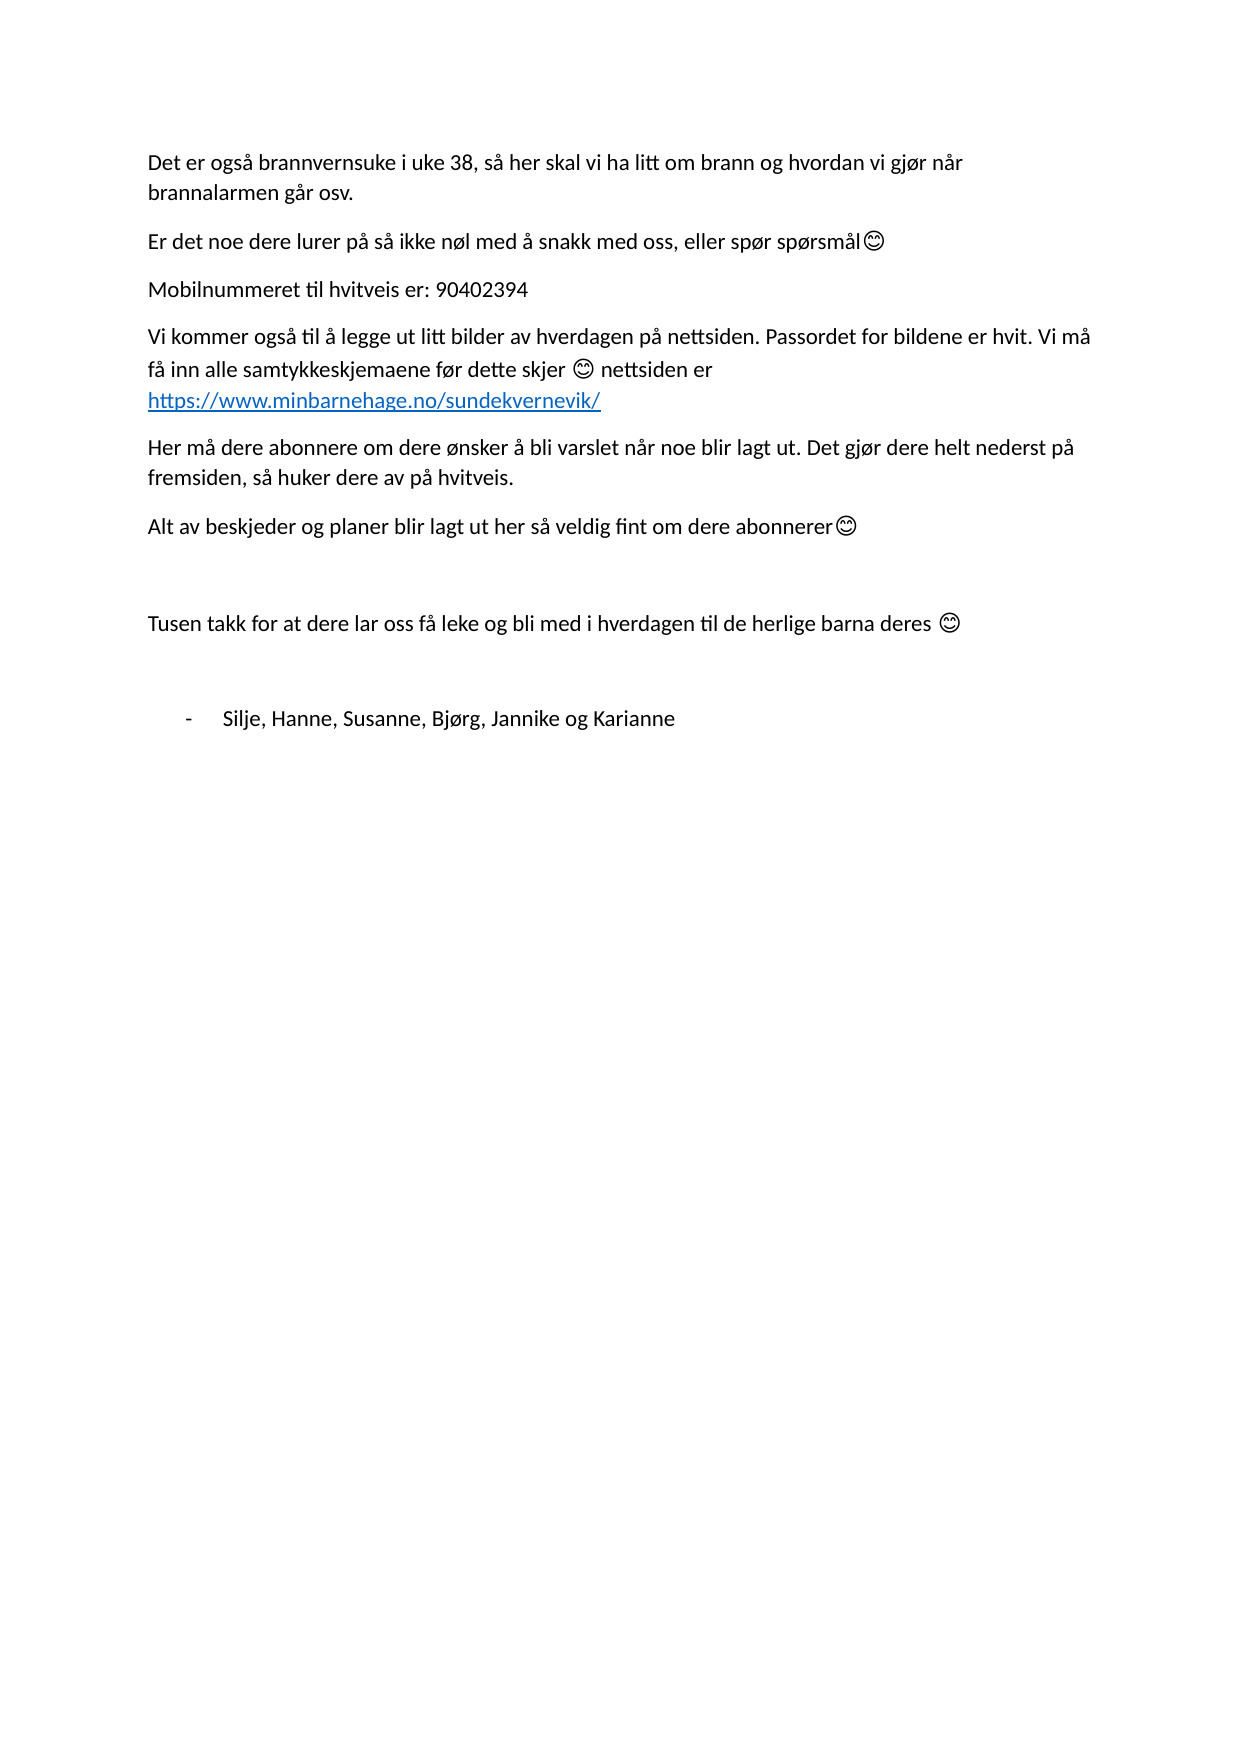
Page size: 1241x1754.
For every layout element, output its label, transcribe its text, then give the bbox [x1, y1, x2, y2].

list Silje, Hanne, Susanne, Bjørg, Jannike og Karianne [185, 704, 1093, 732]
text Alt av beskjeder og planer blir lagt ut her så veldig fint om dere abonnerer [148, 510, 1093, 541]
text Vi kommer også til å legge ut litt bilder av hverdagen på nettsiden. Passordet for bildene er hvit. Vi må få inn alle samtykkeskjemaene før dette skjer nettsiden er https://www.minbarnehage.no/sundekvernevik/ [148, 322, 1093, 414]
text Mobilnummeret til hvitveis er: 90402394 [148, 275, 1093, 303]
text Det er også brannvernsuke i uke 38, så her skal vi ha litt om brann og hvordan vi gjør når brannalarmen går osv. [148, 148, 1093, 206]
text Er det noe dere lurer på så ikke nøl med å snakk med oss, eller spør spørsmål [148, 225, 1093, 256]
text Tusen takk for at dere lar oss få leke og bli med i hverdagen til de herlige barna deres [148, 607, 1093, 638]
text Her må dere abonnere om dere ønsker å bli varslet når noe blir lagt ut. Det gjør dere helt nederst på fremsiden, så huker dere av på hvitveis. [148, 433, 1093, 491]
